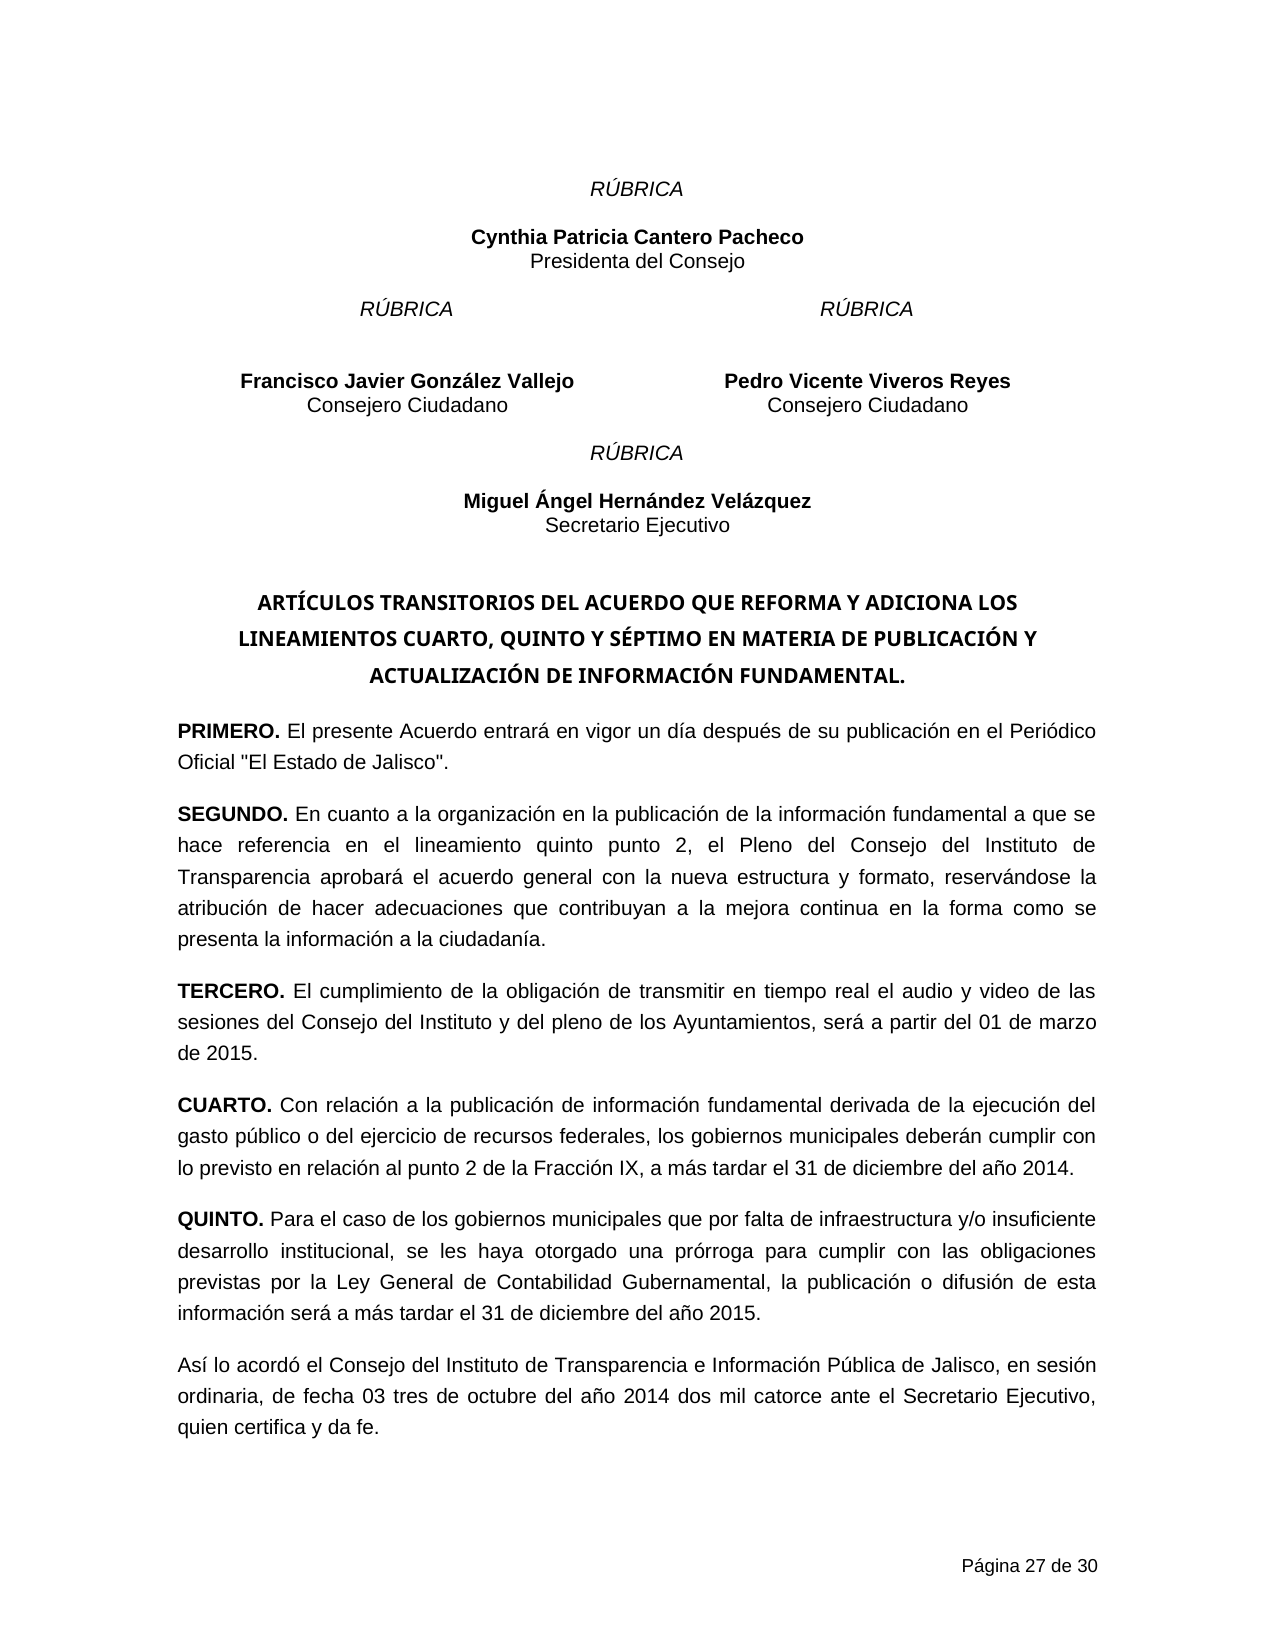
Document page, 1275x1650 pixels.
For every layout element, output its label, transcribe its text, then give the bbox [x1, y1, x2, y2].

text TERCERO. El cumplimiento de la obligación de transmitir en tiempo real el audio y video de las sesiones del Consejo del Instituto y del pleno de los Ayuntamientos, será a partir del 01 de marzo de 2015. [177, 979, 1098, 1065]
text Así lo acordó el Consejo del Instituto de Transparencia e Información Pública de Jalisco, en sesión ordinaria, de fecha 03 tres de octubre del año 2014 dos mil catorce ante el Secretario Ejecutivo, quien certifica y da fe. [177, 1353, 1098, 1439]
text PRIMERO. El presente Acuerdo entrará en vigor un día después de su publicación en el Periódico Oficial "El Estado de Jalisco". [177, 719, 1098, 774]
table_cell RÚBRICA Miguel Ángel Hernández Velázquez Secretario Ejecutivo [177, 417, 1098, 537]
text CUARTO. Con relación a la publicación de información fundamental derivada de la ejecución del gasto público o del ejercicio de recursos federales, los gobiernos municipales deberán cumplir con lo previsto en relación al punto 2 de la Fracción IX, a más tardar el 31 de diciembre del año 2014. [177, 1093, 1098, 1179]
subtitle ARTÍCULOS TRANSITORIOS DEL ACUERDO QUE REFORMA Y ADICIONA LOS LINEAMIENTOS CUARTO, QUINTO Y SÉPTIMO EN MATERIA DE PUBLICACIÓN Y ACTUALIZACIÓN DE INFORMACIÓN FUNDAMENTAL. [177, 588, 1098, 690]
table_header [177, 177, 1098, 273]
text SEGUNDO. En cuanto a la organización en la publicación de la información fundamental a que se hace referencia en el lineamiento quinto punto 2, el Pleno del Consejo del Instituto de Transparencia aprobará el acuerdo general con la nueva estructura y formato, reservándose la atribución de hacer adecuaciones que contribuyan a la mejora continua en la forma como se presenta la información a la ciudadanía. [177, 802, 1098, 951]
table_cell RÚBRICA Pedro Vicente Viveros Reyes Consejero Ciudadano [638, 273, 1098, 417]
table_cell RÚBRICA Francisco Javier González Vallejo Consejero Ciudadano [177, 273, 637, 417]
text QUINTO. Para el caso de los gobiernos municipales que por falta de infraestructura y/o insuficiente desarrollo institucional, se les haya otorgado una prórroga para cumplir con las obligaciones previstas por la Ley General de Contabilidad Gubernamental, la publicación o difusión de esta información será a más tardar el 31 de diciembre del año 2015. [177, 1207, 1098, 1325]
